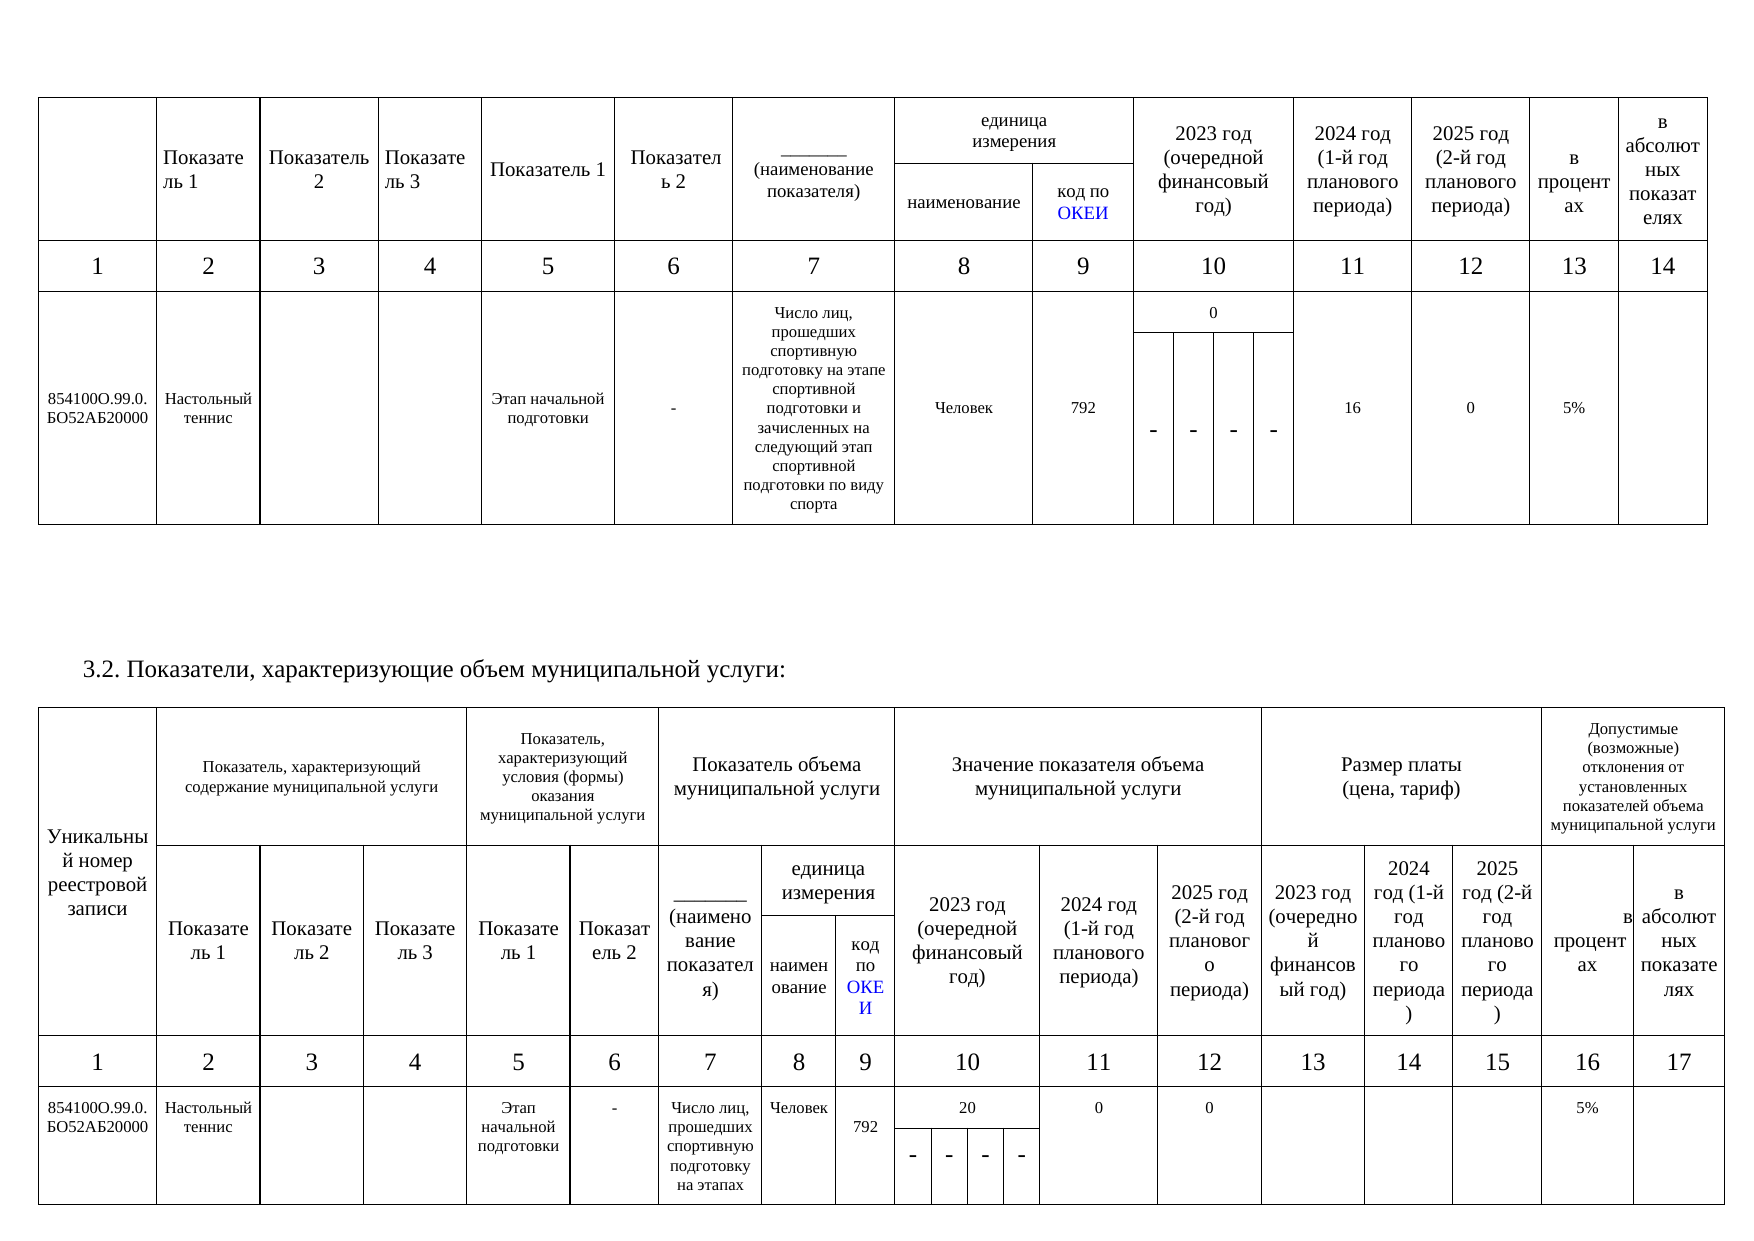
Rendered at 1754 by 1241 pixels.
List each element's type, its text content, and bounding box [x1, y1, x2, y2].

table_header Уникальный номер реестровой записи [39, 708, 156, 1035]
table_cell Показатель 2 [615, 98, 732, 240]
table_cell в абсолютных показателях [1619, 98, 1707, 240]
table_cell 7 [733, 241, 894, 291]
table_cell Настольный теннис [157, 292, 259, 524]
table_cell 854100О.99.0.БО52АБ20000 [39, 1087, 156, 1204]
table_cell единица измерения [895, 98, 1133, 163]
table_cell 15 [1453, 1036, 1541, 1086]
table_cell 2025 год (2-й год планового периода) [1158, 846, 1261, 1035]
table_cell 792 [1033, 292, 1133, 524]
table_cell 2025 год (2-й год планового периода) [1412, 98, 1529, 240]
table_cell 0 [1158, 1087, 1261, 1204]
table_cell 2024 год (1-й год планового периода) [1294, 98, 1411, 240]
table_cell код по ОКЕИ [836, 916, 894, 1035]
table_cell наименование [762, 916, 835, 1035]
table_cell в процентах [1542, 846, 1633, 1035]
table_cell 16 [1294, 292, 1411, 524]
table_cell 9 [1033, 241, 1133, 291]
table_cell - [571, 1087, 658, 1204]
table_cell Этап начальной подготовки [467, 1087, 569, 1204]
table_cell 2023 год (очередной финансовый год) [1262, 846, 1364, 1035]
table_cell Показатель 1 [157, 846, 259, 1035]
table_cell 2024 год (1-й год планового периода) [1365, 846, 1452, 1035]
table_cell 2 [157, 241, 259, 291]
table_cell 792 [836, 1087, 894, 1204]
table_cell 10 [1134, 241, 1293, 291]
table_cell 6 [615, 241, 732, 291]
table_cell наименование [895, 164, 1032, 240]
table_cell Показатель 3 [379, 98, 481, 240]
table_cell 10 [895, 1036, 1039, 1086]
table_cell - [1174, 333, 1213, 524]
table_cell 13 [1530, 241, 1618, 291]
table_cell 0 [1040, 1087, 1157, 1204]
table_cell 14 [1619, 241, 1707, 291]
table_cell единица измерения [762, 846, 894, 915]
table_cell [1619, 292, 1707, 524]
table_cell Число лиц, прошедших спортивную подготовку на этапах спортивной подготовки [659, 1087, 761, 1204]
table_cell 17 [1634, 1036, 1724, 1086]
table_cell Показатель 1 [157, 98, 259, 240]
table_cell 8 [895, 241, 1032, 291]
table_cell 854100О.99.0.БО52АБ20000 [39, 292, 156, 524]
table_cell в процентах [1530, 98, 1618, 240]
table_cell [261, 292, 378, 524]
table_cell 4 [364, 1036, 466, 1086]
table_cell [1634, 1087, 1724, 1204]
table_cell Число лиц, прошедших спортивную подготовку на этапе спортивной подготовки и зачисленных на следующий этап спортивной подготовки по виду спорта [733, 292, 894, 524]
table_cell 2024 год (1-й год планового периода) [1040, 846, 1157, 1035]
table_cell Показатель 1 [467, 846, 569, 1035]
table_cell 0 [1412, 292, 1529, 524]
table_cell 8 [762, 1036, 835, 1086]
table_cell Показатель 2 [261, 98, 378, 240]
table_cell 3 [261, 1036, 363, 1086]
table_cell 11 [1040, 1036, 1157, 1086]
text 3.2. Показатели, характеризующие объем муниципальной услуги: [83, 654, 1698, 683]
table_cell Этап начальной подготовки [482, 292, 614, 524]
table_cell 7 [659, 1036, 761, 1086]
table_cell 5 [467, 1036, 569, 1086]
table_cell _______ (наименование показателя) [733, 98, 894, 240]
table_cell 0 [1134, 292, 1293, 332]
table_cell - [1004, 1129, 1039, 1204]
table_cell 9 [836, 1036, 894, 1086]
table_cell 4 [379, 241, 481, 291]
table_cell 5 [482, 241, 614, 291]
table_cell - [968, 1129, 1003, 1204]
table_cell 14 [1365, 1036, 1452, 1086]
table_cell - [932, 1129, 967, 1204]
table_header Показатель, характеризующий содержание муниципальной услуги [157, 708, 466, 844]
table_header Значение показателя объема муниципальной услуги [895, 708, 1261, 844]
table_cell [379, 292, 481, 524]
table_cell Настольный теннис [157, 1087, 259, 1204]
table_cell 3 [261, 241, 378, 291]
table_cell в абсолютных показателях [1634, 846, 1724, 1035]
table_cell - [1214, 333, 1253, 524]
table_cell 5% [1530, 292, 1618, 524]
table_cell [364, 1087, 466, 1204]
table_cell Человек [895, 292, 1032, 524]
table_cell 12 [1412, 241, 1529, 291]
table_cell 2023 год (очередной финансовый год) [895, 846, 1039, 1035]
table_cell Показатель 1 [482, 98, 614, 240]
table_cell Показатель 2 [261, 846, 363, 1035]
table_cell 20 [895, 1087, 1039, 1128]
table_cell [1453, 1087, 1541, 1204]
table_cell [1365, 1087, 1452, 1204]
table_cell 2 [157, 1036, 259, 1086]
table_cell 5% [1542, 1087, 1633, 1204]
table_cell - [1134, 333, 1173, 524]
table_cell _______ (наименование показателя) [659, 846, 761, 1035]
table_header Показатель, характеризующий условия (формы) оказания муниципальной услуги [467, 708, 658, 844]
table_cell [1262, 1087, 1364, 1204]
table_cell 12 [1158, 1036, 1261, 1086]
table_cell 1 [39, 1036, 156, 1086]
table_cell 16 [1542, 1036, 1633, 1086]
table_cell 6 [571, 1036, 658, 1086]
table_cell код по ОКЕИ [1033, 164, 1133, 240]
table_cell Показатель 3 [364, 846, 466, 1035]
table_cell 2023 год (очередной финансовый год) [1134, 98, 1293, 240]
table_cell - [1254, 333, 1293, 524]
table_cell 2025 год (2-й год планового периода) [1453, 846, 1541, 1035]
table_cell Показатель 2 [571, 846, 658, 1035]
table_cell 11 [1294, 241, 1411, 291]
table_header Допустимые (возможные) отклонения от установленных показателей объема муниципальной услуги [1542, 708, 1724, 844]
table_cell - [615, 292, 732, 524]
table_cell [261, 1087, 363, 1204]
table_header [39, 98, 156, 240]
table_cell 13 [1262, 1036, 1364, 1086]
table_cell Человек [762, 1087, 835, 1204]
table_cell - [895, 1129, 931, 1204]
table_cell 1 [39, 241, 156, 291]
table_header Показатель объема муниципальной услуги [659, 708, 894, 844]
table_header Размер платы (цена, тариф) [1262, 708, 1541, 844]
